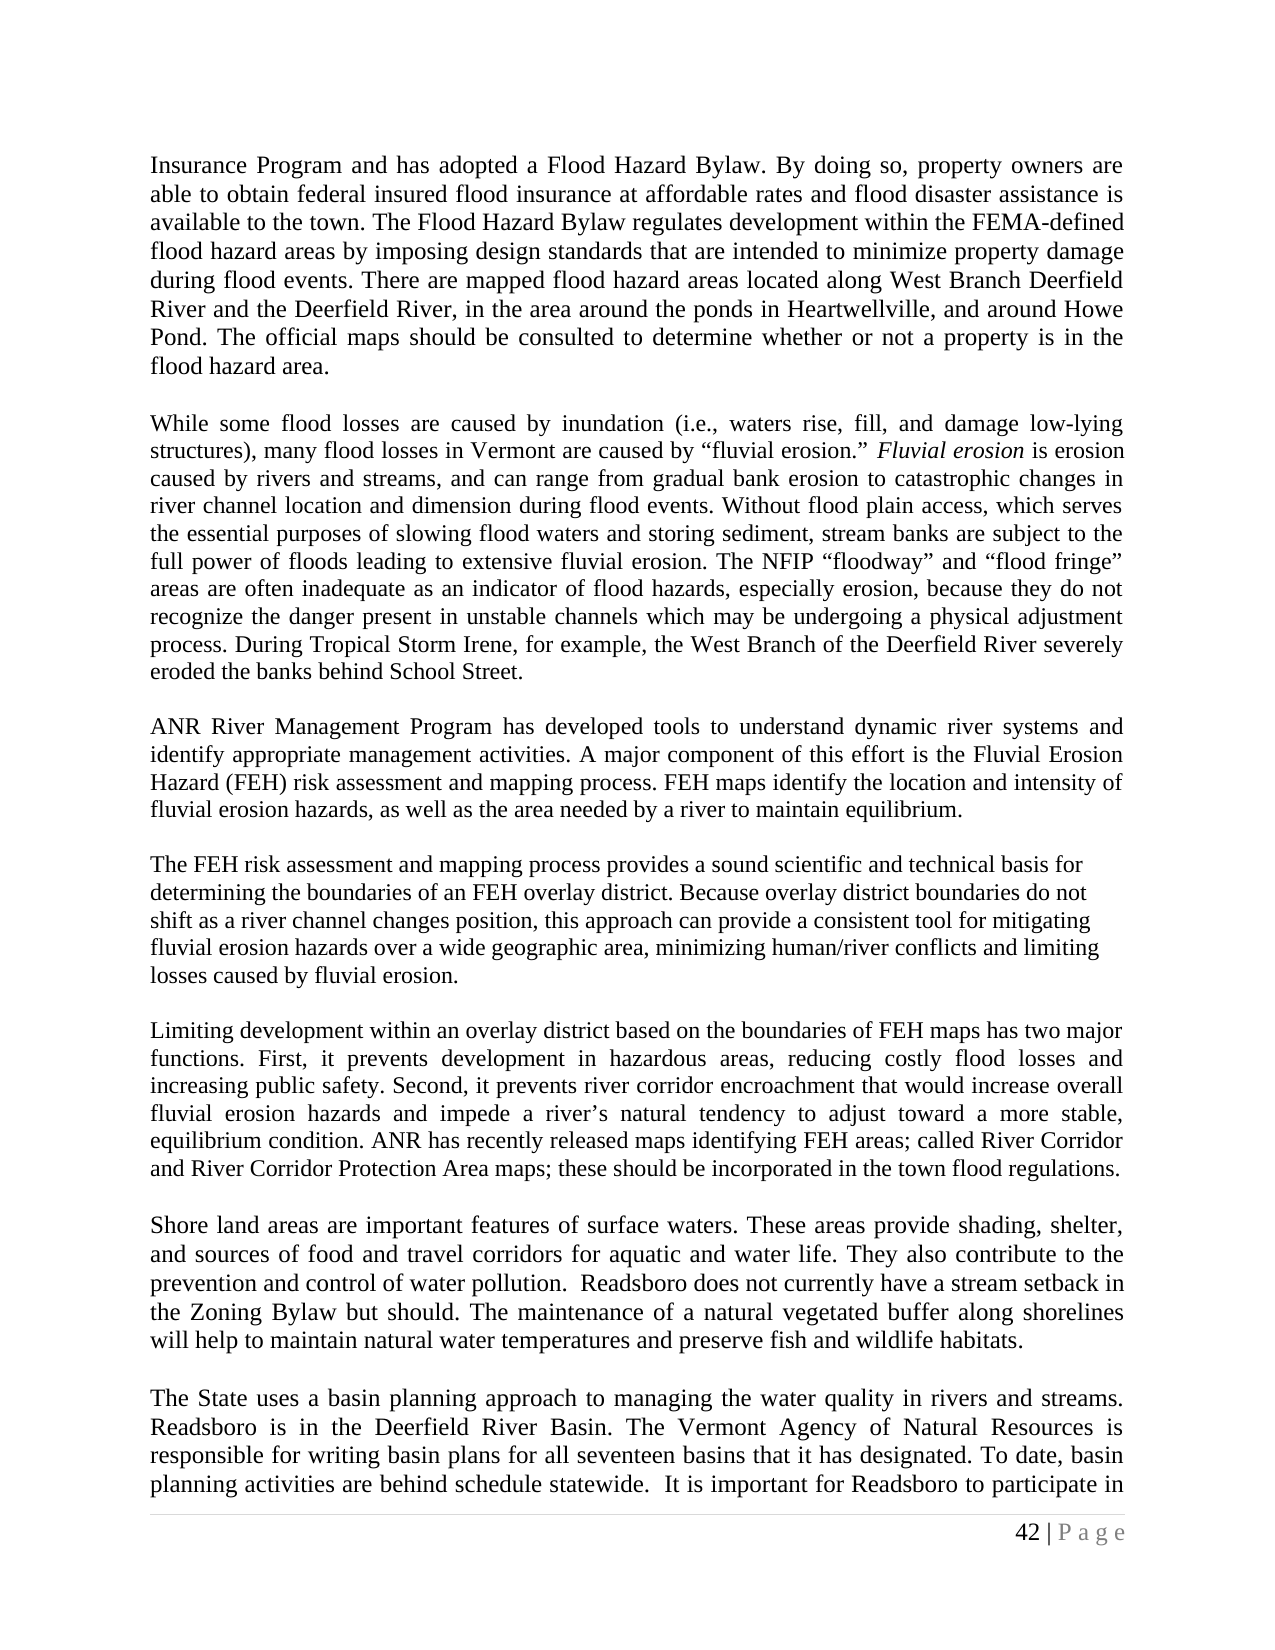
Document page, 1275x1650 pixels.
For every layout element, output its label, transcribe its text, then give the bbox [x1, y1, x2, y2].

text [150, 150, 1125, 380]
text The FEH risk assessment and mapping process provides a sound scientific and technical basis for determining the boundaries of an FEH overlay district. Because overlay district boundaries do not shift as a river channel changes position, this approach can provide a consistent tool for mitigating fluvial erosion hazards over a wide geographic area, minimizing human/river conflicts and limiting losses caused by fluvial erosion. [150, 850, 1125, 988]
text While some flood losses are caused by inundation (i.e., waters rise, fill, and damage low-lying structures), many flood losses in Vermont are caused by “fluvial erosion.” Fluvial erosion is erosion caused by rivers and streams, and can range from gradual bank erosion to catastrophic changes in river channel location and dimension during flood events. Without flood plain access, which serves the essential purposes of slowing flood waters and storing sediment, stream banks are subject to the full power of floods leading to extensive fluvial erosion. The NFIP “floodway” and “flood fringe” areas are often inadequate as an indicator of flood hazards, especially erosion, because they do not recognize the danger present in unstable channels which may be undergoing a physical adjustment process. During Tropical Storm Irene, for example, the West Branch of the Deerfield River severely eroded the banks behind School Street. [150, 409, 1125, 685]
text Limiting development within an overlay district based on the boundaries of FEH maps has two major functions. First, it prevents development in hazardous areas, reducing costly flood losses and increasing public safety. Second, it prevents river corridor encroachment that would increase overall fluvial erosion hazards and impede a river’s natural tendency to adjust toward a more stable, equilibrium condition. ANR has recently released maps identifying FEH areas; called River Corridor and River Corridor Protection Area maps; these should be incorporated in the town flood regulations. [150, 1016, 1125, 1182]
text ANR River Management Program has developed tools to understand dynamic river systems and identify appropriate management activities. A major component of this effort is the Fluvial Erosion Hazard (FEH) risk assessment and mapping process. FEH maps identify the location and intensity of fluvial erosion hazards, as well as the area needed by a river to maintain equilibrium. [150, 712, 1125, 823]
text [150, 1383, 1125, 1498]
text Shore land areas are important features of surface waters. These areas provide shading, shelter, and sources of food and travel corridors for aquatic and water life. They also contribute to the prevention and control of water pollution. Readsboro does not currently have a stream setback in the Zoning Bylaw but should. The maintenance of a natural vegetated buffer along shorelines will help to maintain natural water temperatures and preserve fish and wildlife habitats. [150, 1210, 1125, 1354]
